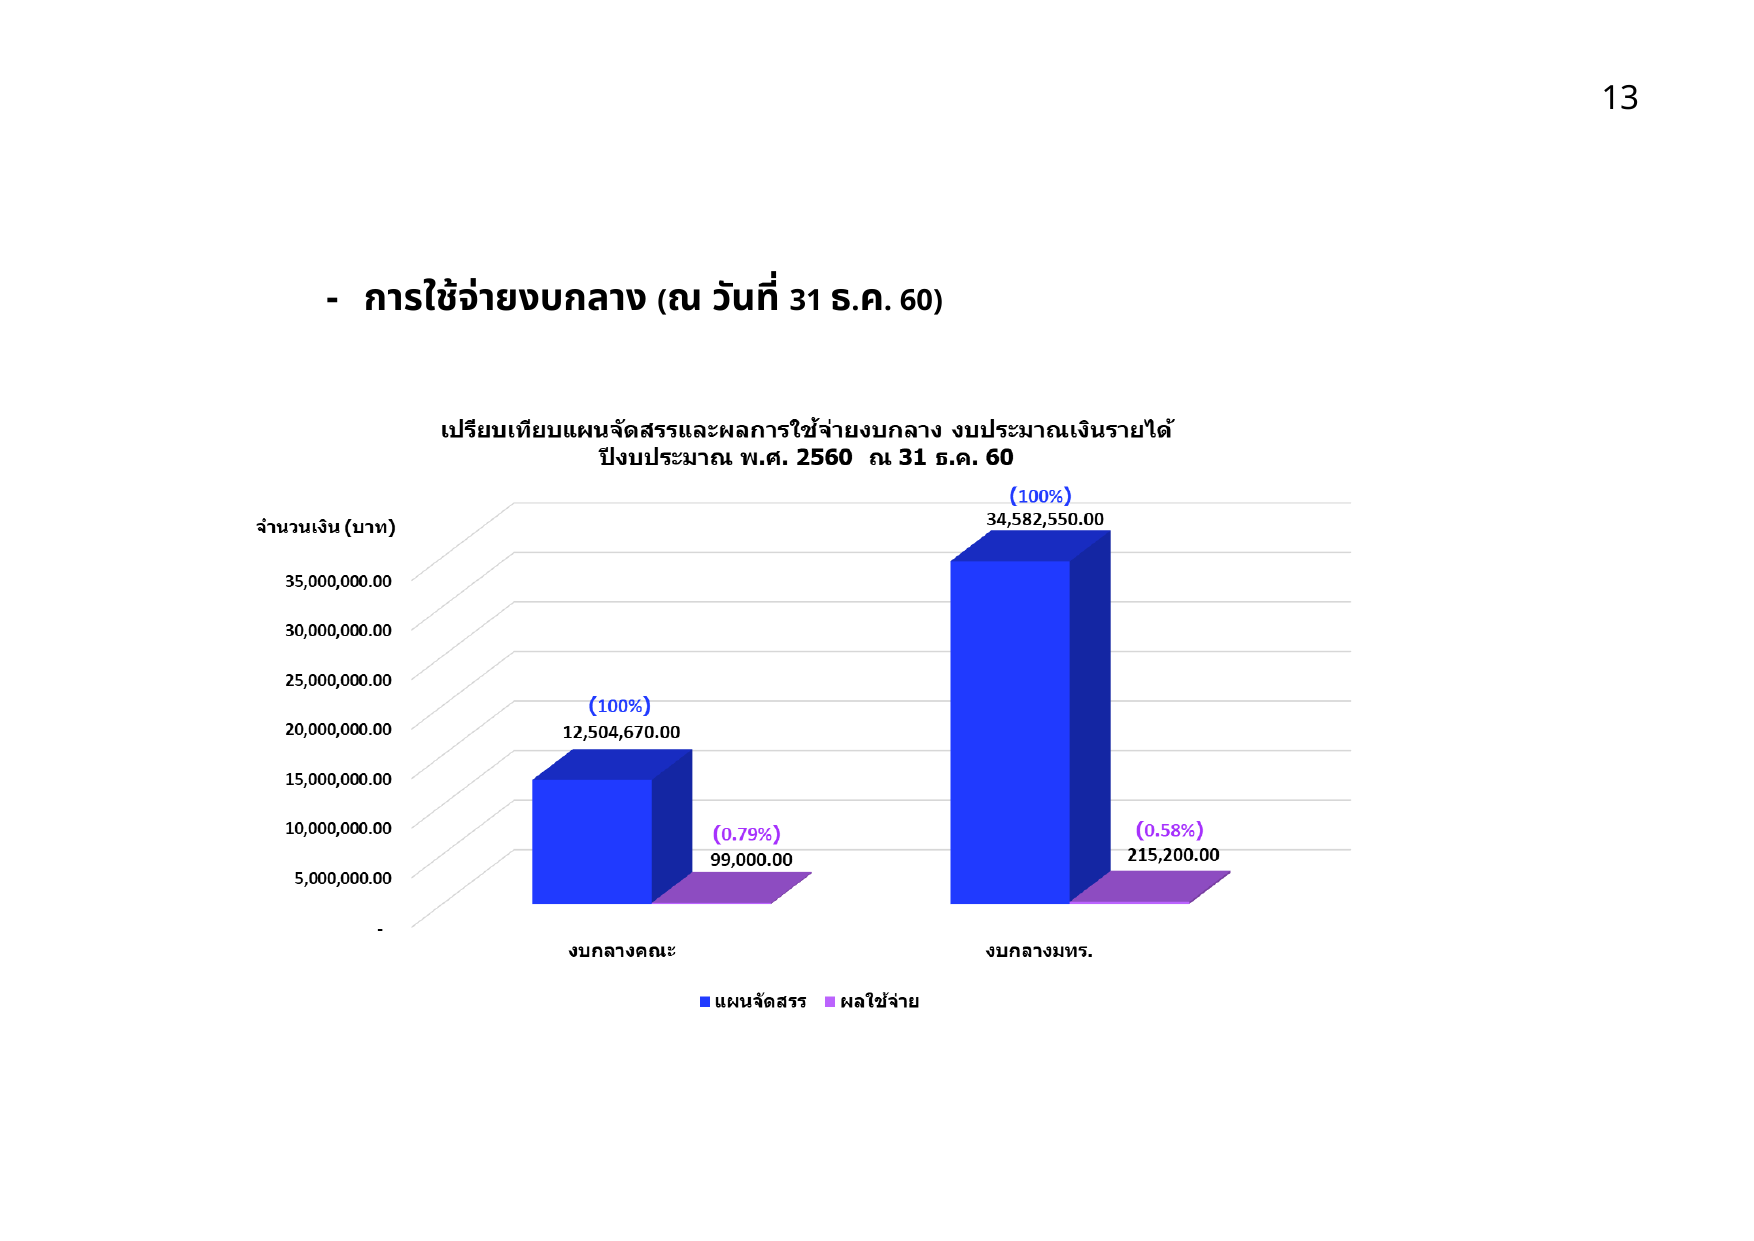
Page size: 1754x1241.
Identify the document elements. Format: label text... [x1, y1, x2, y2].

list การใช้จ่ายงบกลาง (ณ วันที่ 31 ธ.ค. 60) [326, 270, 1639, 327]
picture [196, 411, 1420, 1019]
